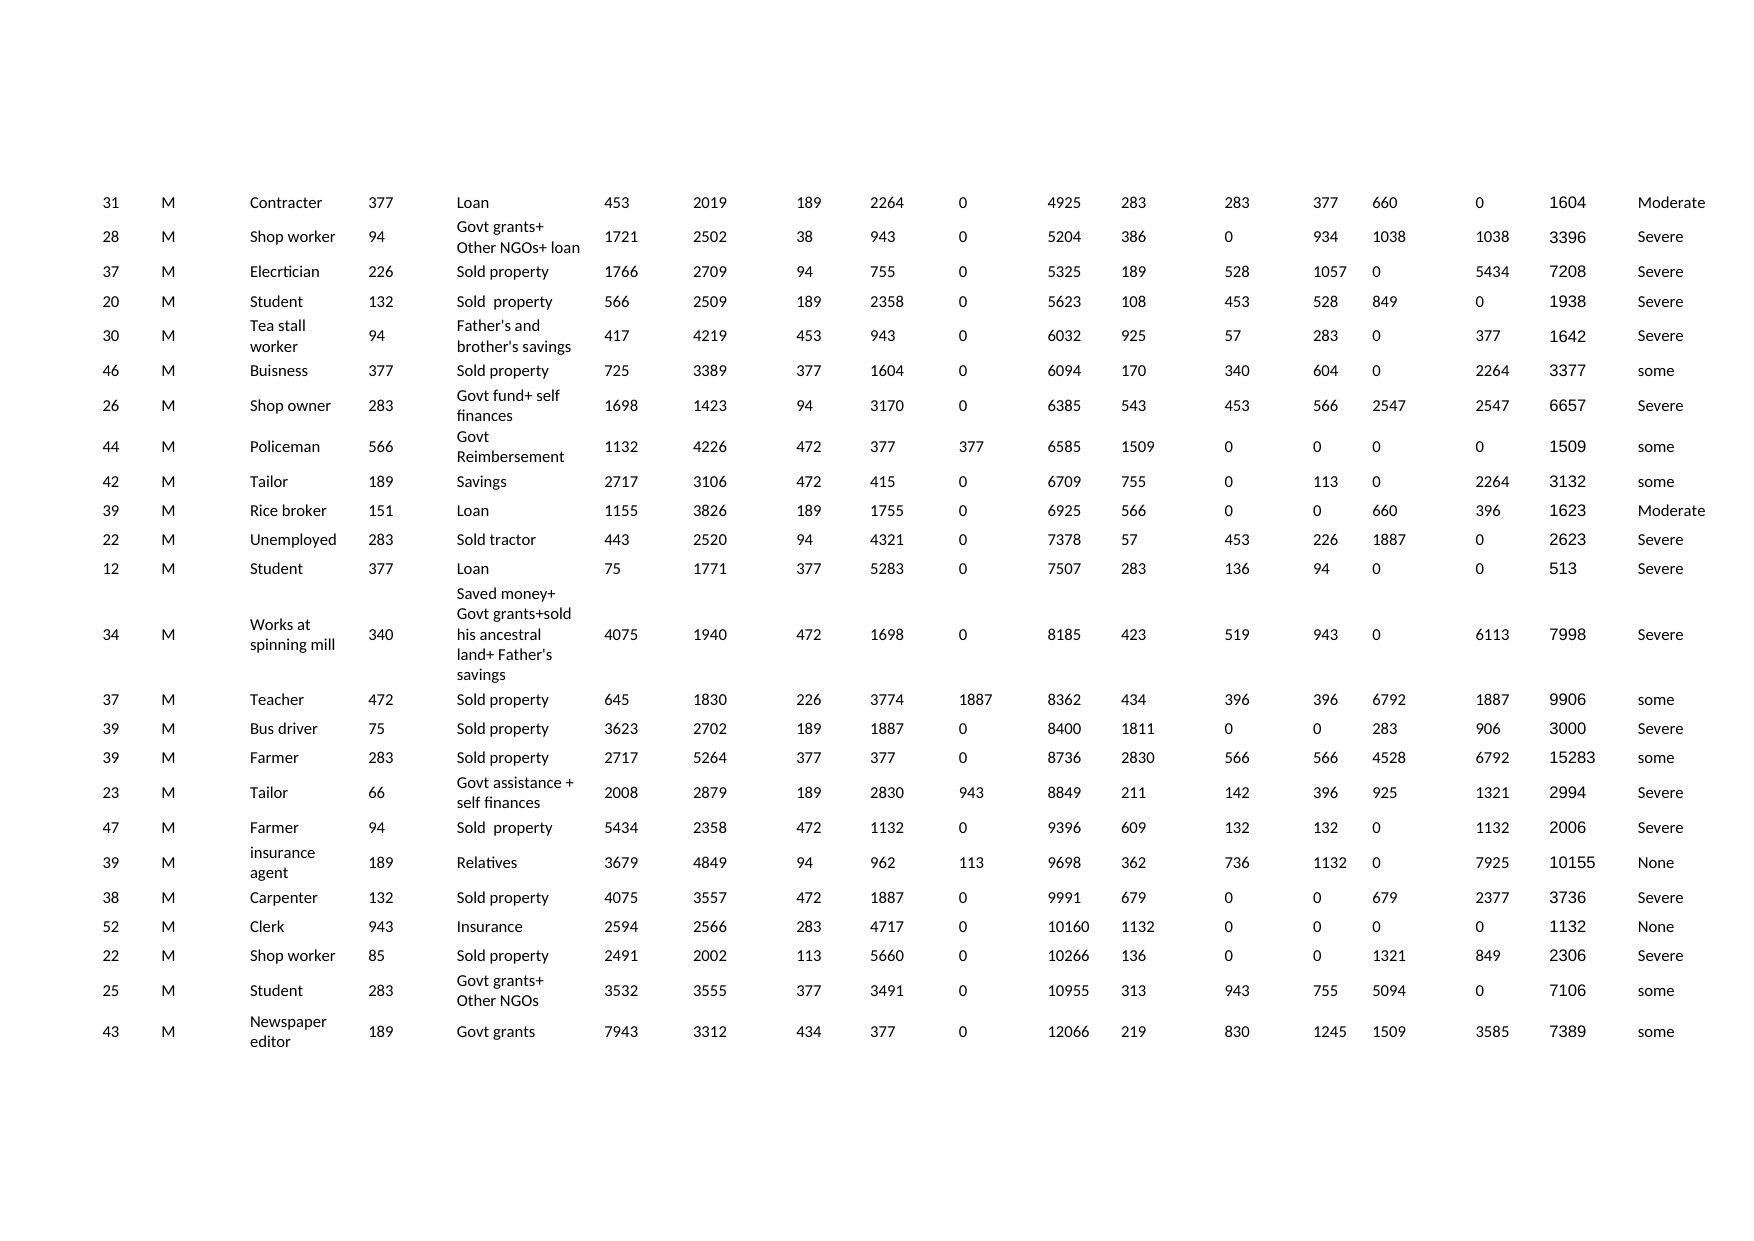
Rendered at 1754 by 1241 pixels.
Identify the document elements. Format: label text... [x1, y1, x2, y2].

table_cell M [150, 685, 238, 714]
table_cell 453 [1213, 286, 1302, 316]
table_cell 472 [357, 685, 445, 714]
table_cell 226 [357, 257, 445, 286]
table_cell 0 [1302, 496, 1361, 525]
table_cell 22 [91, 525, 150, 554]
table_cell 6925 [1036, 496, 1109, 525]
table_cell 725 [593, 356, 682, 385]
table_cell 8400 [1036, 714, 1109, 743]
table_cell 211 [1110, 773, 1213, 813]
table_cell Moderate [1626, 496, 1742, 525]
table_cell 2006 [1538, 813, 1626, 842]
table_cell 0 [1213, 883, 1302, 912]
table_cell 12066 [1036, 1011, 1109, 1052]
table_cell 108 [1110, 286, 1213, 316]
table_cell 377 [785, 970, 859, 1011]
table_cell 1321 [1464, 773, 1538, 813]
table_cell 0 [1213, 912, 1302, 941]
table_cell 39 [91, 842, 150, 883]
table_cell Severe [1626, 883, 1742, 912]
table_cell Loan [445, 554, 593, 583]
table_cell 0 [1464, 554, 1538, 583]
table_cell 6094 [1036, 356, 1109, 385]
table_cell 7389 [1538, 1011, 1626, 1052]
table_cell M [150, 316, 238, 356]
table_cell Father's and brother's savings [445, 316, 593, 356]
table_cell Govt grants+ Other NGOs [445, 970, 593, 1011]
table_cell 453 [785, 316, 859, 356]
table_cell 10266 [1036, 941, 1109, 970]
table_cell Bus driver [239, 714, 357, 743]
table_cell 26 [91, 385, 150, 426]
table_cell Loan [445, 188, 593, 217]
table_cell 377 [785, 743, 859, 772]
table_cell 3132 [1538, 467, 1626, 496]
table_cell 283 [357, 385, 445, 426]
table_cell 2509 [682, 286, 785, 316]
table_cell Govt assistance + self finances [445, 773, 593, 813]
table_cell Policeman [239, 426, 357, 467]
table_cell 645 [593, 685, 682, 714]
table_cell Shop worker [239, 217, 357, 257]
table_cell 0 [1464, 525, 1538, 554]
table_cell 7998 [1538, 583, 1626, 685]
table_cell Student [239, 286, 357, 316]
table_cell Severe [1626, 525, 1742, 554]
table_cell 453 [593, 188, 682, 217]
table_cell 1132 [1464, 813, 1538, 842]
table_cell Govt fund+ self finances [445, 385, 593, 426]
table_cell Carpenter [239, 883, 357, 912]
table_cell 1771 [682, 554, 785, 583]
table_cell 3557 [682, 883, 785, 912]
table_cell 7378 [1036, 525, 1109, 554]
table_cell Govt grants+ Other NGOs+ loan [445, 217, 593, 257]
table_cell 2008 [593, 773, 682, 813]
table_cell 0 [947, 1011, 1036, 1052]
table_cell 660 [1361, 496, 1464, 525]
table_cell 94 [785, 525, 859, 554]
table_cell 283 [1110, 554, 1213, 583]
table_cell 3532 [593, 970, 682, 1011]
table_cell 423 [1110, 583, 1213, 685]
table_cell 2358 [859, 286, 947, 316]
table_cell 25 [91, 970, 150, 1011]
table_cell M [150, 912, 238, 941]
table_cell 7943 [593, 1011, 682, 1052]
table_cell 755 [1110, 467, 1213, 496]
table_cell Shop worker [239, 941, 357, 970]
table_cell 7507 [1036, 554, 1109, 583]
table_cell 0 [1361, 257, 1464, 286]
table_cell Contracter [239, 188, 357, 217]
table_cell 189 [1110, 257, 1213, 286]
table_cell 94 [357, 813, 445, 842]
table_cell Farmer [239, 743, 357, 772]
table_cell 0 [1361, 316, 1464, 356]
table_cell 2502 [682, 217, 785, 257]
table_cell 2547 [1464, 385, 1538, 426]
table_cell 132 [357, 286, 445, 316]
table_cell 8362 [1036, 685, 1109, 714]
table_cell 340 [357, 583, 445, 685]
table_cell 66 [357, 773, 445, 813]
table_cell M [150, 217, 238, 257]
table_cell Saved money+ Govt grants+sold his ancestral land+ Father's savings [445, 583, 593, 685]
table_cell 604 [1302, 356, 1361, 385]
table_cell 2377 [1464, 883, 1538, 912]
table_cell 396 [1302, 773, 1361, 813]
table_cell 7106 [1538, 970, 1626, 1011]
table_cell some [1626, 426, 1742, 467]
table_cell 0 [1213, 467, 1302, 496]
table_cell M [150, 883, 238, 912]
table_cell 8736 [1036, 743, 1109, 772]
table_cell 962 [859, 842, 947, 883]
table_cell 1604 [859, 356, 947, 385]
table_cell 283 [1213, 188, 1302, 217]
table_cell 0 [947, 286, 1036, 316]
table_cell 340 [1213, 356, 1302, 385]
table_cell 94 [1302, 554, 1361, 583]
table_cell 47 [91, 813, 150, 842]
table_cell 2623 [1538, 525, 1626, 554]
table_cell Severe [1626, 813, 1742, 842]
table_cell 132 [357, 883, 445, 912]
table_cell 189 [357, 467, 445, 496]
table_cell 0 [1361, 813, 1464, 842]
table_cell 1766 [593, 257, 682, 286]
table_cell 566 [593, 286, 682, 316]
table_cell 1509 [1538, 426, 1626, 467]
table_cell 1038 [1361, 217, 1464, 257]
table_cell Works at spinning mill [239, 583, 357, 685]
table_cell 2702 [682, 714, 785, 743]
table_cell 0 [947, 257, 1036, 286]
table_cell 39 [91, 714, 150, 743]
table_cell Sold property [445, 883, 593, 912]
table_cell 0 [947, 525, 1036, 554]
table_cell 4321 [859, 525, 947, 554]
table_cell M [150, 385, 238, 426]
table_cell 377 [859, 743, 947, 772]
table_cell 566 [1110, 496, 1213, 525]
table_cell 189 [785, 286, 859, 316]
table_cell M [150, 583, 238, 685]
table_cell 22 [91, 941, 150, 970]
table_cell 28 [91, 217, 150, 257]
table_cell 0 [947, 813, 1036, 842]
table_cell Sold property [445, 286, 593, 316]
table_cell 0 [947, 496, 1036, 525]
table_cell 0 [947, 188, 1036, 217]
table_cell 1057 [1302, 257, 1361, 286]
table_cell 1321 [1361, 941, 1464, 970]
table_cell 6792 [1361, 685, 1464, 714]
table_cell M [150, 842, 238, 883]
table_cell 219 [1110, 1011, 1213, 1052]
table_cell M [150, 970, 238, 1011]
table_cell 113 [785, 941, 859, 970]
table_cell 1132 [1110, 912, 1213, 941]
table_cell 377 [785, 554, 859, 583]
table_cell 1132 [859, 813, 947, 842]
table_cell M [150, 286, 238, 316]
table_cell 434 [785, 1011, 859, 1052]
table_cell 2019 [682, 188, 785, 217]
table_cell 0 [1213, 217, 1302, 257]
table_cell 2306 [1538, 941, 1626, 970]
table_cell 415 [859, 467, 947, 496]
table_cell 566 [1302, 743, 1361, 772]
table_cell 943 [1302, 583, 1361, 685]
table_cell M [150, 257, 238, 286]
table_cell 3774 [859, 685, 947, 714]
table_cell 0 [1361, 583, 1464, 685]
table_cell 9991 [1036, 883, 1109, 912]
table_cell 4528 [1361, 743, 1464, 772]
table_cell 85 [357, 941, 445, 970]
table_cell Severe [1626, 773, 1742, 813]
table_cell 0 [1213, 496, 1302, 525]
table_cell 6792 [1464, 743, 1538, 772]
table_cell 5660 [859, 941, 947, 970]
table_cell 3491 [859, 970, 947, 1011]
table_cell M [150, 554, 238, 583]
table_cell 0 [1361, 426, 1464, 467]
table_cell 9906 [1538, 685, 1626, 714]
table_cell 34 [91, 583, 150, 685]
table_cell 377 [859, 1011, 947, 1052]
table_cell 0 [1302, 426, 1361, 467]
table_cell 31 [91, 188, 150, 217]
table_cell Sold property [445, 941, 593, 970]
table_cell 1811 [1110, 714, 1213, 743]
table_cell M [150, 496, 238, 525]
table_cell 377 [357, 356, 445, 385]
table_cell some [1626, 467, 1742, 496]
table_cell None [1626, 912, 1742, 941]
table_cell some [1626, 685, 1742, 714]
table_cell some [1626, 1011, 1742, 1052]
table_cell 679 [1110, 883, 1213, 912]
table_cell 0 [1361, 356, 1464, 385]
table_cell 0 [947, 714, 1036, 743]
table_cell 4075 [593, 583, 682, 685]
table_cell Insurance [445, 912, 593, 941]
table_cell 1604 [1538, 188, 1626, 217]
table_cell 170 [1110, 356, 1213, 385]
table_cell M [150, 426, 238, 467]
table_cell 113 [1302, 467, 1361, 496]
table_cell 2717 [593, 743, 682, 772]
table_cell 23 [91, 773, 150, 813]
table_cell Elecrtician [239, 257, 357, 286]
table_cell 0 [947, 970, 1036, 1011]
table_cell 6385 [1036, 385, 1109, 426]
table_cell 0 [1302, 912, 1361, 941]
table_cell 566 [1213, 743, 1302, 772]
table_cell 528 [1302, 286, 1361, 316]
table_cell 226 [785, 685, 859, 714]
table_cell 943 [859, 217, 947, 257]
table_cell 5434 [593, 813, 682, 842]
table_cell 94 [357, 316, 445, 356]
table_cell 4849 [682, 842, 785, 883]
table_cell 849 [1464, 941, 1538, 970]
table_cell 434 [1110, 685, 1213, 714]
table_cell Shop owner [239, 385, 357, 426]
table_cell Relatives [445, 842, 593, 883]
table_cell Sold tractor [445, 525, 593, 554]
table_cell 443 [593, 525, 682, 554]
table_cell 57 [1110, 525, 1213, 554]
table_cell 1721 [593, 217, 682, 257]
table_cell 189 [357, 842, 445, 883]
table_cell 75 [357, 714, 445, 743]
table_cell 566 [357, 426, 445, 467]
table_cell 57 [1213, 316, 1302, 356]
table_cell M [150, 743, 238, 772]
table_cell 151 [357, 496, 445, 525]
table_cell 0 [1302, 941, 1361, 970]
table_cell 849 [1361, 286, 1464, 316]
table_cell Sold property [445, 257, 593, 286]
table_cell 283 [357, 970, 445, 1011]
table_cell 142 [1213, 773, 1302, 813]
table_cell 3312 [682, 1011, 785, 1052]
table_cell 0 [947, 356, 1036, 385]
table_cell 3396 [1538, 217, 1626, 257]
table_cell 934 [1302, 217, 1361, 257]
table_cell 7925 [1464, 842, 1538, 883]
table_cell M [150, 941, 238, 970]
table_cell 543 [1110, 385, 1213, 426]
table_cell 189 [785, 773, 859, 813]
table_cell 2358 [682, 813, 785, 842]
table_cell 38 [91, 883, 150, 912]
table_cell 1940 [682, 583, 785, 685]
table_cell 3585 [1464, 1011, 1538, 1052]
table_cell 396 [1213, 685, 1302, 714]
table_cell Severe [1626, 286, 1742, 316]
table_cell 12 [91, 554, 150, 583]
table_cell Unemployed [239, 525, 357, 554]
table_cell 5094 [1361, 970, 1464, 1011]
table_cell 4075 [593, 883, 682, 912]
table_cell 453 [1213, 525, 1302, 554]
table_cell 0 [1464, 188, 1538, 217]
table_cell 3389 [682, 356, 785, 385]
table_cell Sold property [445, 685, 593, 714]
table_cell 906 [1464, 714, 1538, 743]
table_cell 609 [1110, 813, 1213, 842]
table_cell Tailor [239, 773, 357, 813]
table_cell 5623 [1036, 286, 1109, 316]
table_cell 2264 [859, 188, 947, 217]
table_cell 283 [785, 912, 859, 941]
table_cell some [1626, 970, 1742, 1011]
table_cell 2520 [682, 525, 785, 554]
table_cell 1887 [859, 883, 947, 912]
table_cell Buisness [239, 356, 357, 385]
table_cell 1155 [593, 496, 682, 525]
table_cell 0 [1464, 970, 1538, 1011]
table_cell 2594 [593, 912, 682, 941]
table_cell 362 [1110, 842, 1213, 883]
table_cell 75 [593, 554, 682, 583]
table_cell 1132 [593, 426, 682, 467]
table_cell Rice broker [239, 496, 357, 525]
table_cell 189 [357, 1011, 445, 1052]
table_cell 2830 [1110, 743, 1213, 772]
table_cell 943 [947, 773, 1036, 813]
table_cell 3826 [682, 496, 785, 525]
table_cell 8185 [1036, 583, 1109, 685]
table_cell 10160 [1036, 912, 1109, 941]
table_cell 4925 [1036, 188, 1109, 217]
table_cell 1938 [1538, 286, 1626, 316]
table_cell Newspaper editor [239, 1011, 357, 1052]
table_cell 94 [357, 217, 445, 257]
table_cell 1755 [859, 496, 947, 525]
table_cell 5204 [1036, 217, 1109, 257]
table_cell M [150, 714, 238, 743]
table_cell 1887 [947, 685, 1036, 714]
table_cell 396 [1302, 685, 1361, 714]
table_cell 283 [1110, 188, 1213, 217]
table_cell 4219 [682, 316, 785, 356]
table_cell 1423 [682, 385, 785, 426]
table_cell 39 [91, 743, 150, 772]
table_cell 2547 [1361, 385, 1464, 426]
table_cell 10155 [1538, 842, 1626, 883]
table_cell 377 [859, 426, 947, 467]
table_cell Severe [1626, 583, 1742, 685]
table_cell 9698 [1036, 842, 1109, 883]
table_cell 1887 [859, 714, 947, 743]
table_cell 513 [1538, 554, 1626, 583]
table_cell 0 [947, 912, 1036, 941]
table_cell 43 [91, 1011, 150, 1052]
table_cell 6709 [1036, 467, 1109, 496]
table_cell 5325 [1036, 257, 1109, 286]
table_cell 46 [91, 356, 150, 385]
table_cell 755 [1302, 970, 1361, 1011]
table_cell 38 [785, 217, 859, 257]
table_cell 283 [357, 525, 445, 554]
table_cell M [150, 525, 238, 554]
table_cell 472 [785, 813, 859, 842]
table_cell 3170 [859, 385, 947, 426]
table_cell 0 [947, 883, 1036, 912]
table_cell 313 [1110, 970, 1213, 1011]
table_cell 6032 [1036, 316, 1109, 356]
table_cell 189 [785, 714, 859, 743]
table_cell 189 [785, 496, 859, 525]
table_cell Teacher [239, 685, 357, 714]
table_cell Severe [1626, 554, 1742, 583]
table_cell 189 [785, 188, 859, 217]
table_cell 4717 [859, 912, 947, 941]
table_cell 0 [947, 583, 1036, 685]
table_cell 0 [1213, 941, 1302, 970]
table_cell 0 [1464, 426, 1538, 467]
table_cell 2491 [593, 941, 682, 970]
table_cell Clerk [239, 912, 357, 941]
table_cell M [150, 773, 238, 813]
table_cell None [1626, 842, 1742, 883]
table_cell M [150, 188, 238, 217]
table_cell 0 [1361, 554, 1464, 583]
table_cell 943 [357, 912, 445, 941]
table_cell 37 [91, 257, 150, 286]
table_cell 39 [91, 496, 150, 525]
table_cell 377 [785, 356, 859, 385]
table_cell 0 [1213, 426, 1302, 467]
table_cell M [150, 467, 238, 496]
table_cell 2879 [682, 773, 785, 813]
table_cell 226 [1302, 525, 1361, 554]
table_cell 2264 [1464, 356, 1538, 385]
table_cell Moderate [1626, 188, 1742, 217]
table_cell 15283 [1538, 743, 1626, 772]
table_cell M [150, 356, 238, 385]
table_cell Sold property [445, 813, 593, 842]
table_cell 472 [785, 883, 859, 912]
table_cell some [1626, 743, 1742, 772]
table_cell 3106 [682, 467, 785, 496]
table_cell 1698 [859, 583, 947, 685]
table_cell 283 [1361, 714, 1464, 743]
table_cell 132 [1302, 813, 1361, 842]
table_cell 3736 [1538, 883, 1626, 912]
table_cell 472 [785, 467, 859, 496]
table_cell 377 [947, 426, 1036, 467]
table_cell 0 [1302, 714, 1361, 743]
table_cell Severe [1626, 316, 1742, 356]
table_cell 1623 [1538, 496, 1626, 525]
table_cell 0 [1361, 842, 1464, 883]
table_cell 52 [91, 912, 150, 941]
table_cell 283 [1302, 316, 1361, 356]
table_cell 1887 [1464, 685, 1538, 714]
table_cell 30 [91, 316, 150, 356]
table_cell 0 [947, 554, 1036, 583]
table_cell 2264 [1464, 467, 1538, 496]
table_cell M [150, 1011, 238, 1052]
table_cell 566 [1302, 385, 1361, 426]
table_cell Severe [1626, 217, 1742, 257]
table_cell 3679 [593, 842, 682, 883]
table_cell 1887 [1361, 525, 1464, 554]
table_cell Govt grants [445, 1011, 593, 1052]
table_cell 1038 [1464, 217, 1538, 257]
table_cell 519 [1213, 583, 1302, 685]
table_cell Sold property [445, 743, 593, 772]
table_cell 830 [1213, 1011, 1302, 1052]
table_cell 755 [859, 257, 947, 286]
table_cell Loan [445, 496, 593, 525]
table_cell 113 [947, 842, 1036, 883]
table_cell Tea stall worker [239, 316, 357, 356]
table_cell 943 [1213, 970, 1302, 1011]
table_cell 9396 [1036, 813, 1109, 842]
table_cell insurance agent [239, 842, 357, 883]
table_cell Student [239, 554, 357, 583]
table_cell 736 [1213, 842, 1302, 883]
table_cell 20 [91, 286, 150, 316]
table_cell 7208 [1538, 257, 1626, 286]
table_cell 2717 [593, 467, 682, 496]
table_cell 453 [1213, 385, 1302, 426]
table_cell Severe [1626, 385, 1742, 426]
table_cell 0 [947, 316, 1036, 356]
table_cell 3555 [682, 970, 785, 1011]
table_cell 6585 [1036, 426, 1109, 467]
table_cell 3623 [593, 714, 682, 743]
table_cell 44 [91, 426, 150, 467]
table_cell 0 [947, 217, 1036, 257]
table_cell Tailor [239, 467, 357, 496]
table_cell 3000 [1538, 714, 1626, 743]
table_cell 0 [1302, 883, 1361, 912]
table_cell 2994 [1538, 773, 1626, 813]
table_cell 0 [1464, 912, 1538, 941]
table_cell Severe [1626, 714, 1742, 743]
table_cell Severe [1626, 941, 1742, 970]
table_cell 472 [785, 426, 859, 467]
table_cell some [1626, 356, 1742, 385]
table_cell Farmer [239, 813, 357, 842]
table_cell 1132 [1538, 912, 1626, 941]
table_cell Sold property [445, 356, 593, 385]
table_cell 386 [1110, 217, 1213, 257]
table_cell 42 [91, 467, 150, 496]
table_cell 5283 [859, 554, 947, 583]
table_cell Govt Reimbersement [445, 426, 593, 467]
table_cell 1642 [1538, 316, 1626, 356]
table_cell 8849 [1036, 773, 1109, 813]
table_cell 4226 [682, 426, 785, 467]
table_cell 136 [1213, 554, 1302, 583]
table_cell 132 [1213, 813, 1302, 842]
table_cell 10955 [1036, 970, 1109, 1011]
table_cell 1245 [1302, 1011, 1361, 1052]
table_cell 136 [1110, 941, 1213, 970]
table_cell 1509 [1110, 426, 1213, 467]
table_cell 0 [947, 385, 1036, 426]
table_cell 472 [785, 583, 859, 685]
table_cell 5264 [682, 743, 785, 772]
table_cell 1698 [593, 385, 682, 426]
table_cell 0 [1361, 467, 1464, 496]
table_cell 94 [785, 842, 859, 883]
table_cell Severe [1626, 257, 1742, 286]
table_cell 5434 [1464, 257, 1538, 286]
table_cell 925 [1110, 316, 1213, 356]
table_cell 2566 [682, 912, 785, 941]
table_cell Student [239, 970, 357, 1011]
table_cell 417 [593, 316, 682, 356]
table_cell M [150, 813, 238, 842]
table_cell 943 [859, 316, 947, 356]
table_cell 396 [1464, 496, 1538, 525]
table_cell 94 [785, 385, 859, 426]
table_cell 377 [357, 188, 445, 217]
table_cell 1830 [682, 685, 785, 714]
table_cell 0 [1213, 714, 1302, 743]
table_cell 377 [1302, 188, 1361, 217]
table_cell 3377 [1538, 356, 1626, 385]
table_cell 0 [947, 743, 1036, 772]
table_cell 660 [1361, 188, 1464, 217]
table_cell 377 [357, 554, 445, 583]
table_cell 1132 [1302, 842, 1361, 883]
table_cell 377 [1464, 316, 1538, 356]
table_cell 528 [1213, 257, 1302, 286]
table_cell 283 [357, 743, 445, 772]
table_cell 0 [1361, 912, 1464, 941]
table_cell 679 [1361, 883, 1464, 912]
table_cell 0 [947, 467, 1036, 496]
table_cell 2830 [859, 773, 947, 813]
table_cell Savings [445, 467, 593, 496]
table_cell 0 [947, 941, 1036, 970]
table_cell 37 [91, 685, 150, 714]
table_cell 1509 [1361, 1011, 1464, 1052]
table_cell 2709 [682, 257, 785, 286]
table_cell 925 [1361, 773, 1464, 813]
table_cell 6113 [1464, 583, 1538, 685]
table_cell 0 [1464, 286, 1538, 316]
table_cell Sold property [445, 714, 593, 743]
table_cell 6657 [1538, 385, 1626, 426]
table_cell 2002 [682, 941, 785, 970]
table_cell 94 [785, 257, 859, 286]
